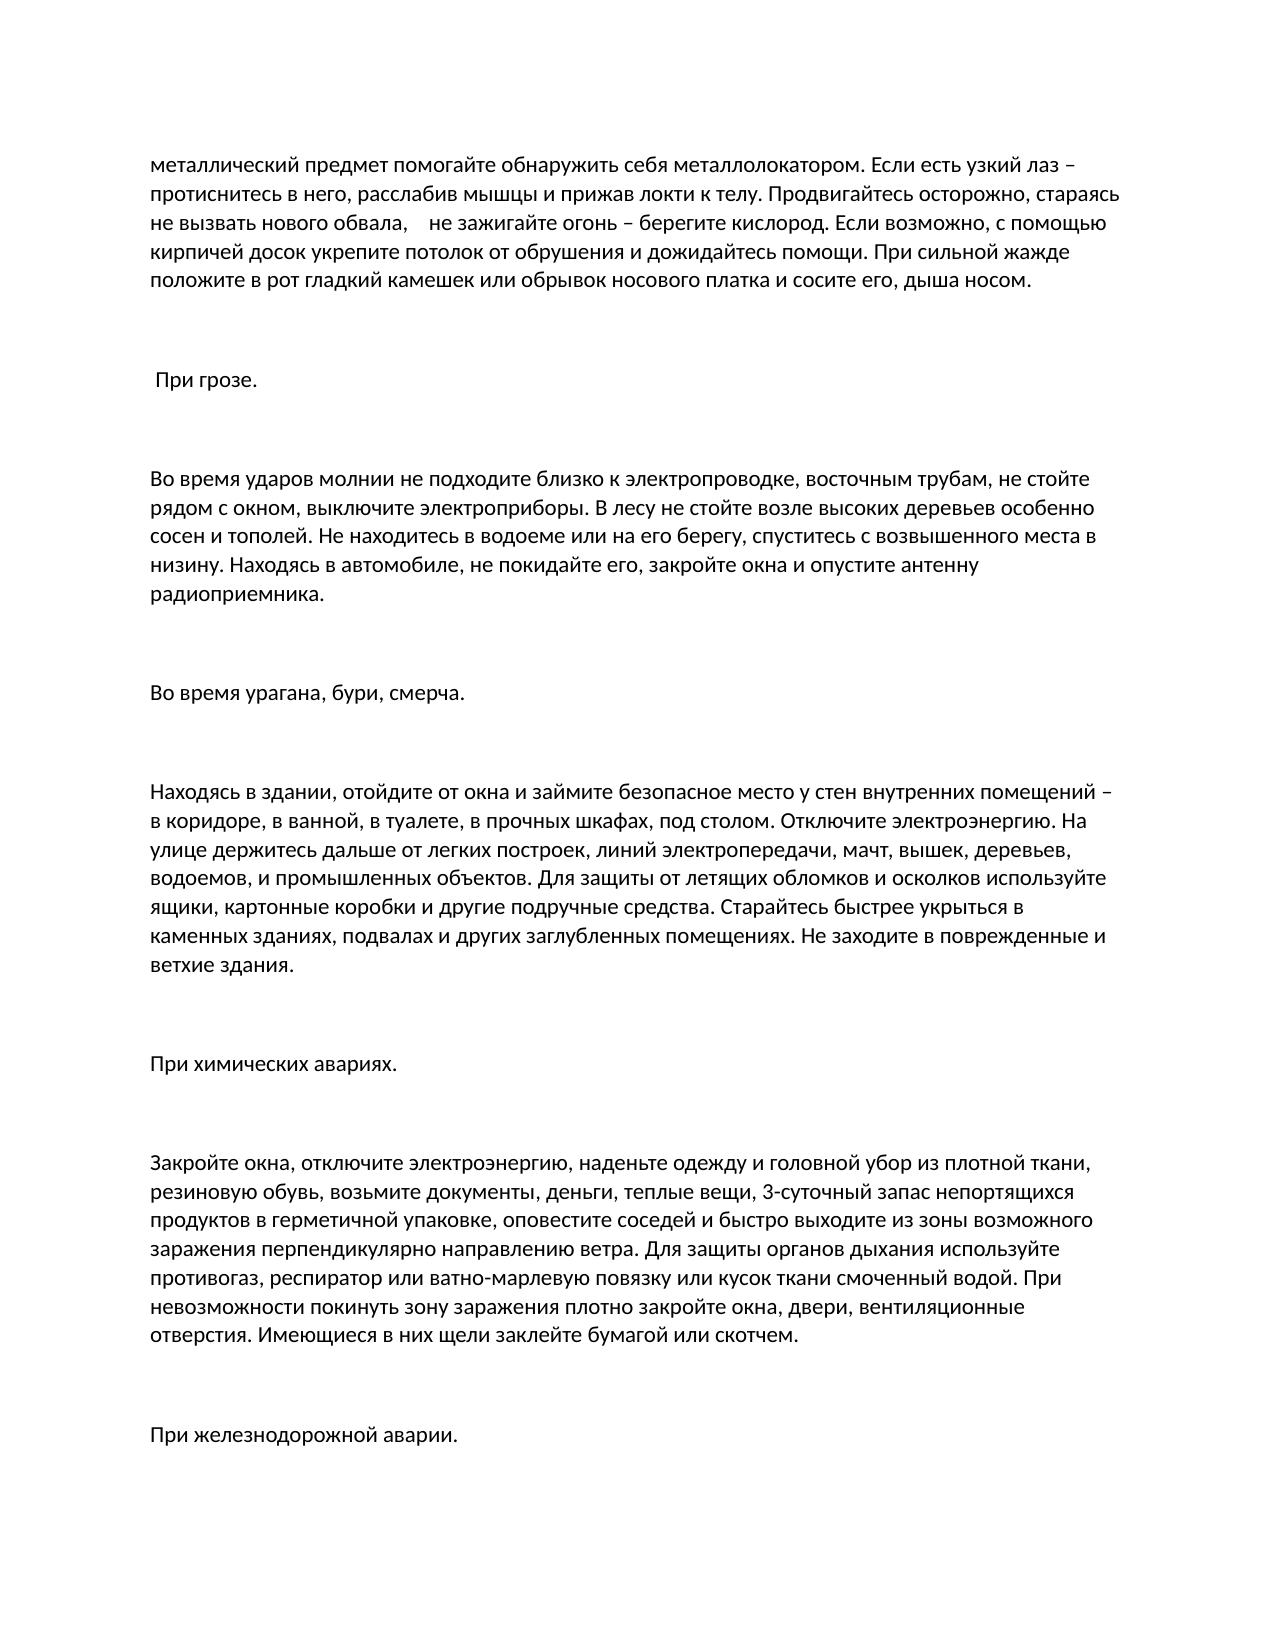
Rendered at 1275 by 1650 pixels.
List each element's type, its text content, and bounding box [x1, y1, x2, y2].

text При грозе. [150, 364, 1125, 393]
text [150, 150, 1125, 294]
text Во время ударов молнии не подходите близко к электропроводке, восточным трубам, не стойте рядом с окном, выключите электроприборы. В лесу не стойте возле высоких деревьев особенно сосен и тополей. Не находитесь в водоеме или на его берегу, спуститесь с возвышенного места в низину. Находясь в автомобиле, не покидайте его, закройте окна и опустите антенну радиоприемника. [150, 463, 1125, 607]
text При железнодорожной аварии. [150, 1419, 1125, 1448]
text Находясь в здании, отойдите от окна и займите безопасное место у стен внутренних помещений – в коридоре, в ванной, в туалете, в прочных шкафах, под столом. Отключите электроэнергию. На улице держитесь дальше от легких построек, линий электропередачи, мачт, вышек, деревьев, водоемов, и промышленных объектов. Для защиты от летящих обломков и осколков используйте ящики, картонные коробки и другие подручные средства. Старайтесь быстрее укрыться в каменных зданиях, подвалах и других заглубленных помещениях. Не заходите в поврежденные и ветхие здания. [150, 777, 1125, 978]
text При химических авариях. [150, 1048, 1125, 1077]
text Закройте окна, отключите электроэнергию, наденьте одежду и головной убор из плотной ткани, резиновую обувь, возьмите документы, деньги, теплые вещи, 3-суточный запас непортящихся продуктов в герметичной упаковке, оповестите соседей и быстро выходите из зоны возможного заражения перпендикулярно направлению ветра. Для защиты органов дыхания используйте противогаз, респиратор или ватно-марлевую повязку или кусок ткани смоченный водой. При невозможности покинуть зону заражения плотно закройте окна, двери, вентиляционные отверстия. Имеющиеся в них щели заклейте бумагой или скотчем. [150, 1147, 1125, 1349]
text Во время урагана, бури, смерча. [150, 677, 1125, 706]
